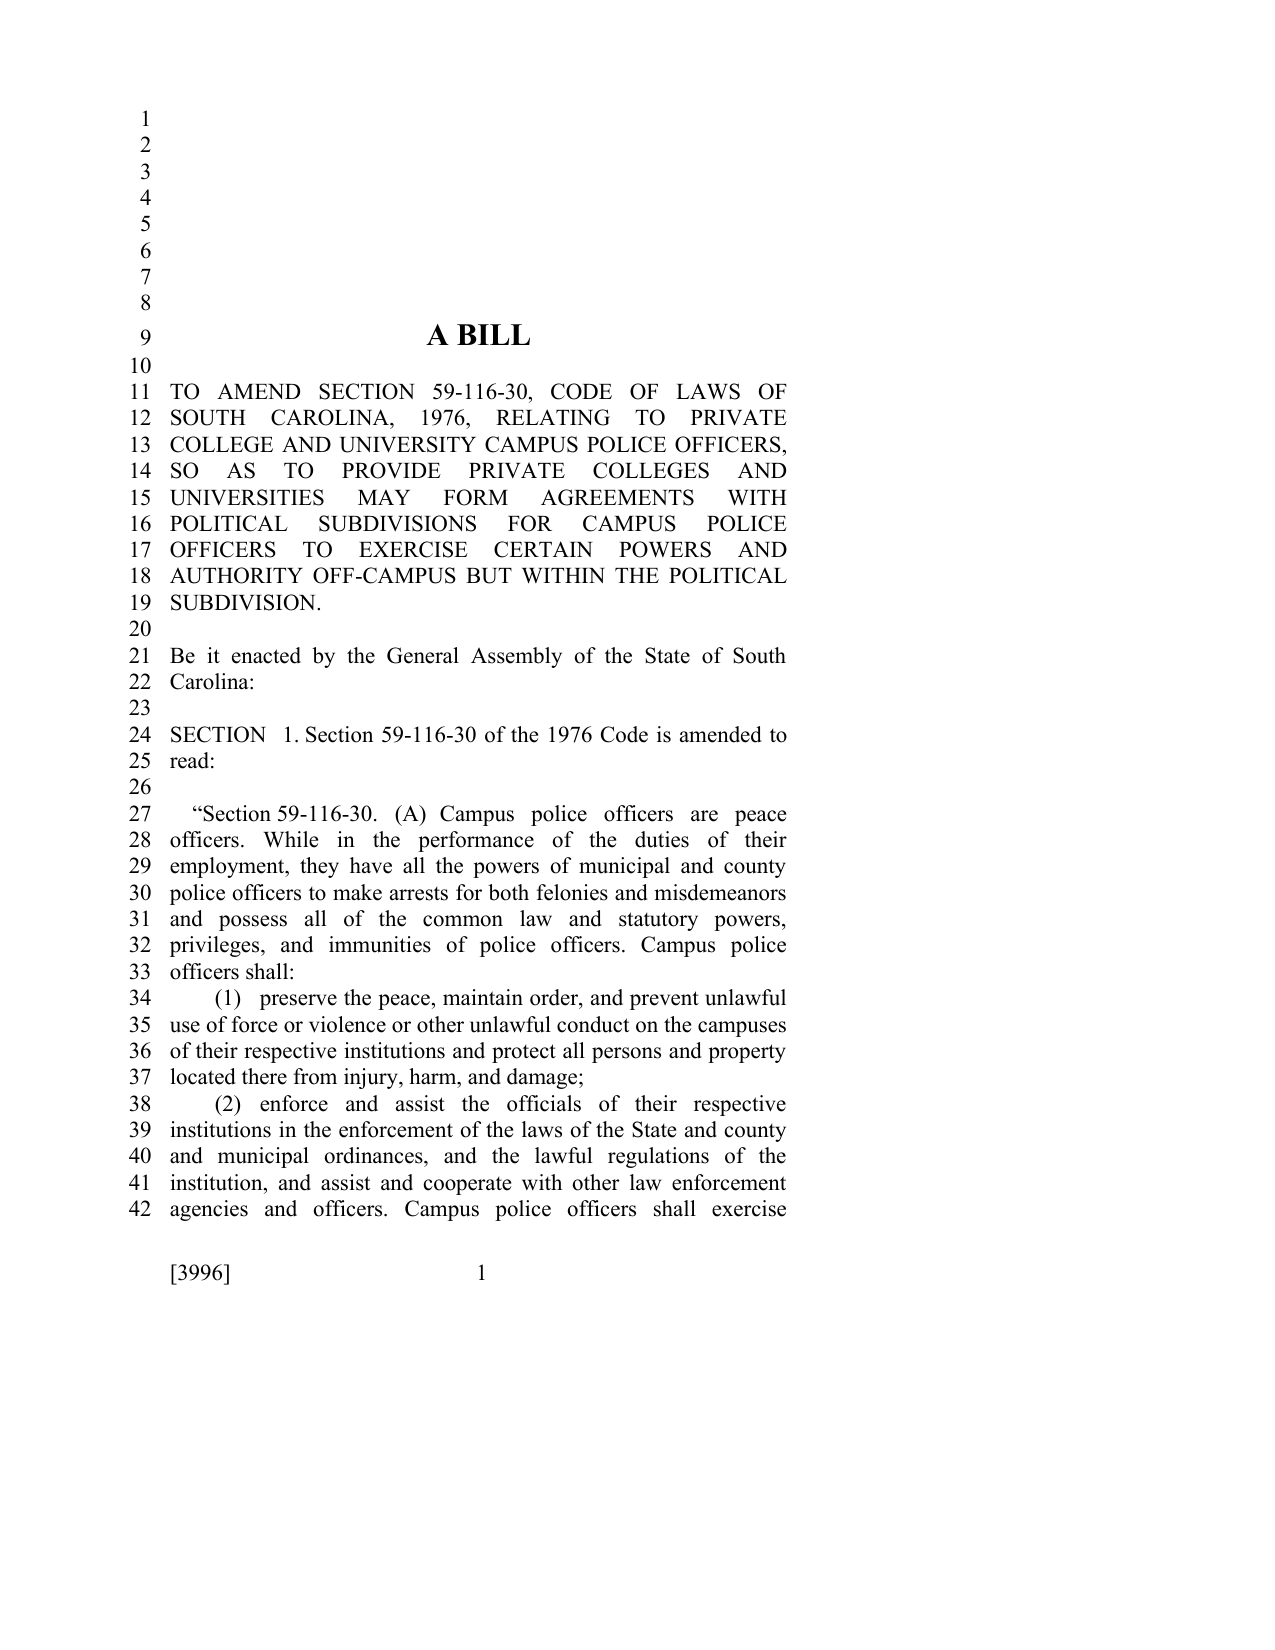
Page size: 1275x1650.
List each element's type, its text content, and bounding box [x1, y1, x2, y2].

text (1) preserve the peace, maintain order, and prevent unlawful use of force or violence or other unlawful conduct on the campuses of their respective institutions and protect all persons and property located there from injury, harm, and damage; [169, 984, 787, 1090]
text A BILL [169, 316, 787, 352]
text TO AMEND SECTION 59-116-30, CODE OF LAWS OF SOUTH CAROLINA, 1976, RELATING TO PRIVATE COLLEGE AND UNIVERSITY CAMPUS POLICE OFFICERS, SO AS TO PROVIDE PRIVATE COLLEGES AND UNIVERSITIES MAY FORM AGREEMENTS WITH POLITICAL SUBDIVISIONS FOR CAMPUS POLICE OFFICERS TO EXERCISE CERTAIN POWERS AND AUTHORITY OFF-CAMPUS BUT WITHIN THE POLITICAL SUBDIVISION. [169, 378, 787, 615]
text SECTION 1. Section 59-116-30 of the 1976 Code is amended to read: [169, 721, 787, 773]
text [169, 1090, 787, 1221]
text Be it enacted by the General Assembly of the State of South Carolina: [169, 642, 787, 694]
text “Section 59-116-30. (A) Campus police officers are peace officers. While in the performance of the duties of their employment, they have all the powers of municipal and county police officers to make arrests for both felonies and misdemeanors and possess all of the common law and statutory powers, privileges, and immunities of police officers. Campus police officers shall: [169, 800, 787, 984]
